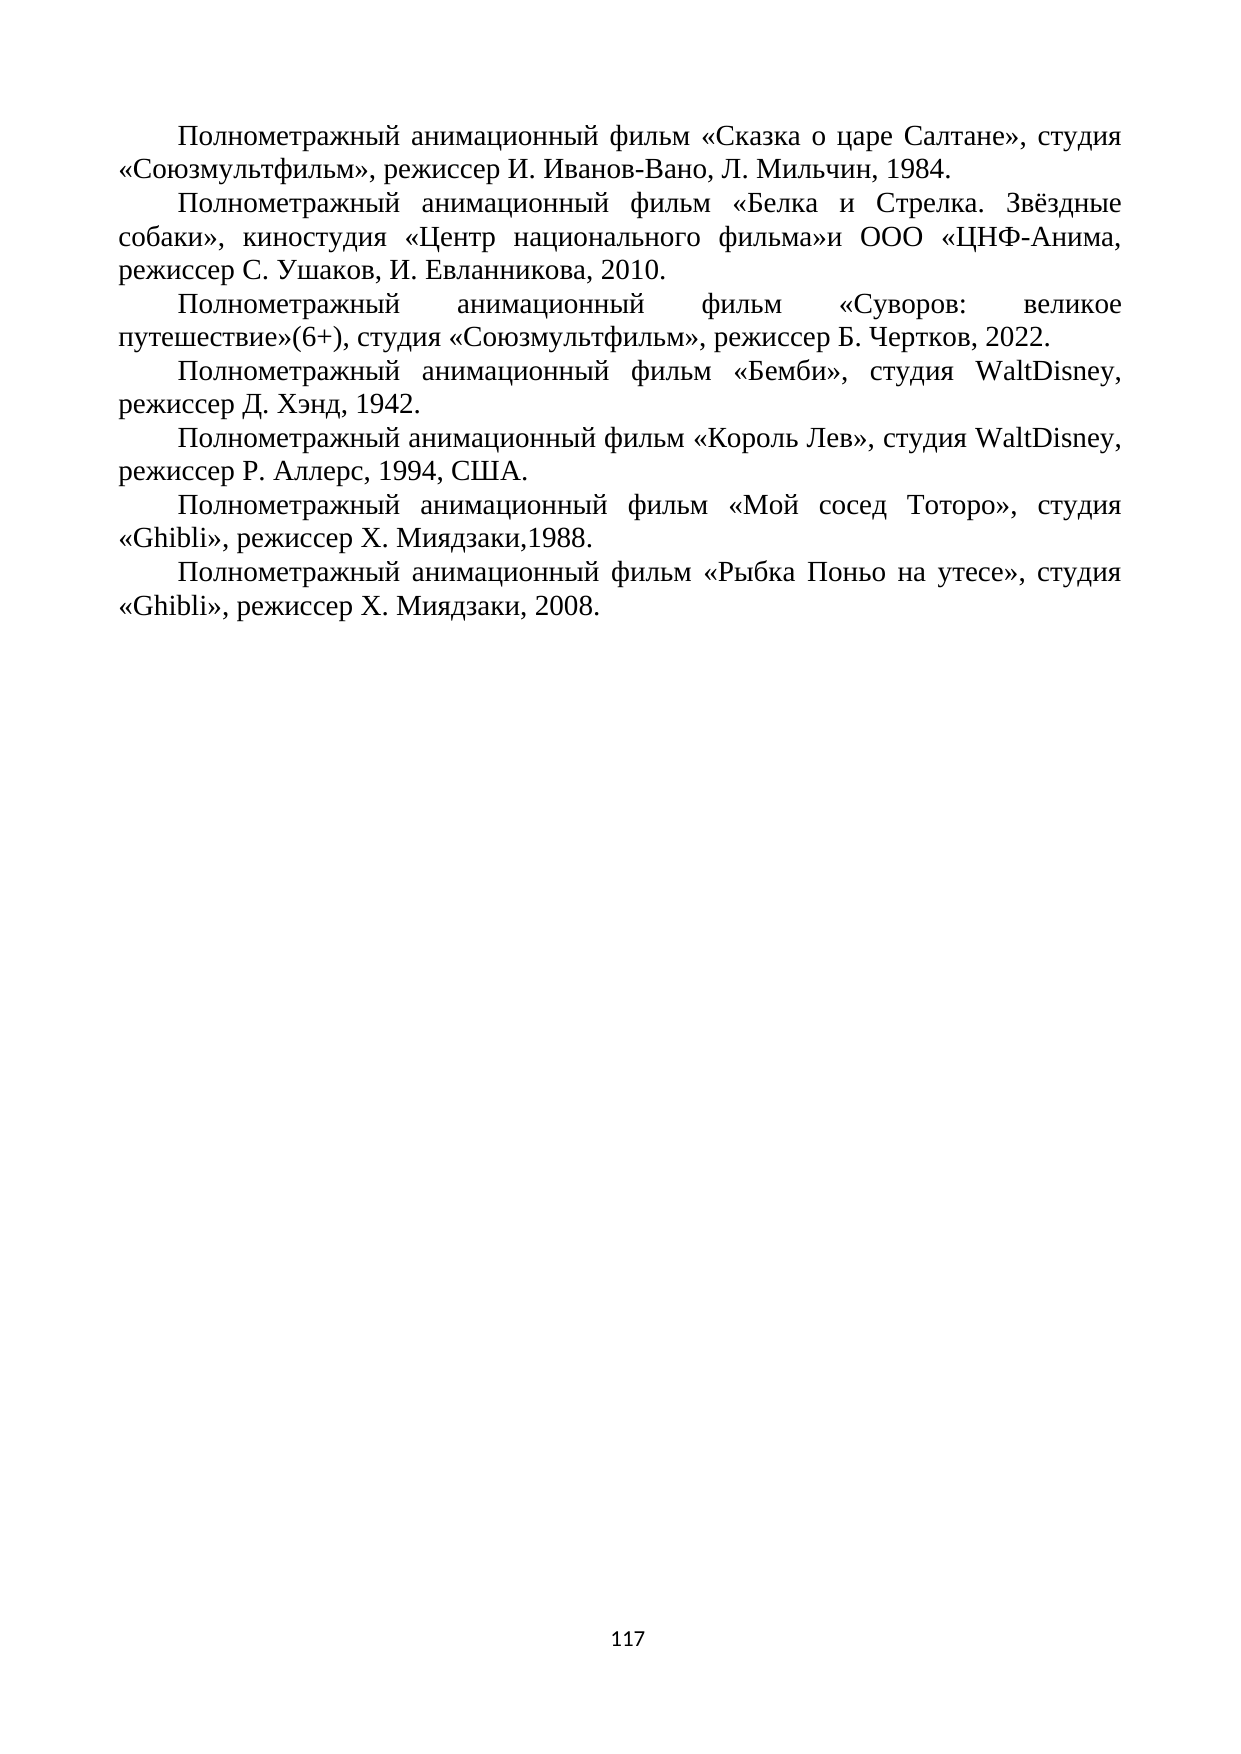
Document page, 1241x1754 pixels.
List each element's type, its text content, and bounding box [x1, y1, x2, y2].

text Полнометражный анимационный фильм «Мой сосед Тоторо», студия «Ghibli», режиссер X. Миядзаки,1988. [118, 487, 1122, 554]
text Полнометражный анимационный фильм «Сказка о царе Салтане», студия «Союзмультфильм», режиссер И. Иванов-Вано, Л. Мильчин, 1984. [118, 118, 1122, 185]
text Полнометражный анимационный фильм «Король Лев», студия WaltDisney, режиссер Р. Аллерс, 1994, США. [118, 420, 1122, 487]
text Полнометражный анимационный фильм «Бемби», студия WaltDisney, режиссер Д. Хэнд, 1942. [118, 353, 1122, 420]
text Полнометражный анимационный фильм «Белка и Стрелка. Звёздные собаки», киностудия «Центр национального фильма»и ООО «ЦНФ-Анима, режиссер С. Ушаков, И. Евланникова, 2010. [118, 185, 1122, 286]
text Полнометражный анимационный фильм «Суворов: великое путешествие»(6+), студия «Союзмультфильм», режиссер Б. Чертков, 2022. [118, 286, 1122, 353]
text Полнометражный анимационный фильм «Рыбка Поньо на утесе», студия «Ghibli», режиссер X. Миядзаки, 2008. [118, 554, 1122, 621]
